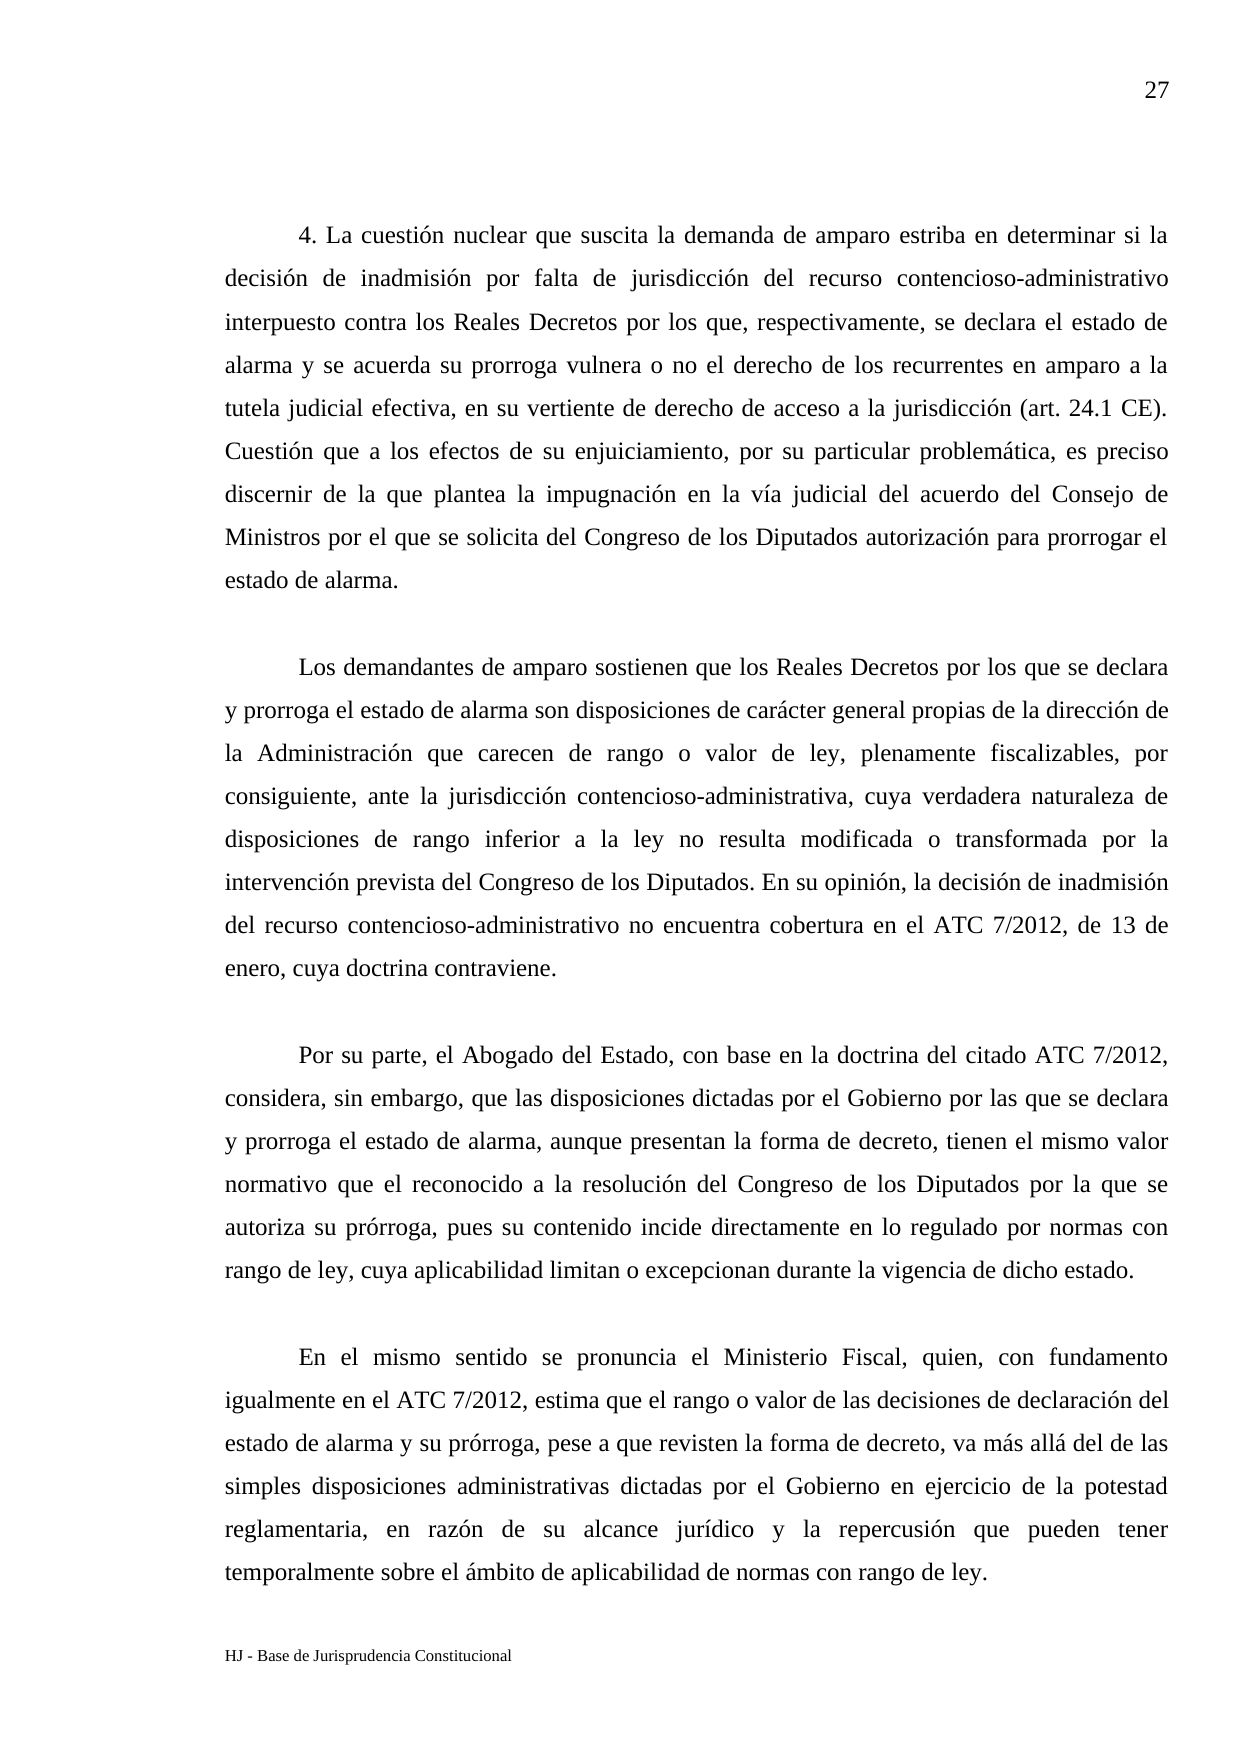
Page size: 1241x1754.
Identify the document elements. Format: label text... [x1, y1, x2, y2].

text En el mismo sentido se pronuncia el Ministerio Fiscal, quien, con fundamento igualmente en el ATC 7/2012, estima que el rango o valor de las decisiones de declaración del estado de alarma y su prórroga, pese a que revisten la forma de decreto, va más allá del de las simples disposiciones administrativas dictadas por el Gobierno en ejercicio de la potestad reglamentaria, en razón de su alcance jurídico y la repercusión que pueden tener temporalmente sobre el ámbito de aplicabilidad de normas con rango de ley. [224, 1342, 1169, 1586]
text Los demandantes de amparo sostienen que los Reales Decretos por los que se declara y prorroga el estado de alarma son disposiciones de carácter general propias de la dirección de la Administración que carecen de rango o valor de ley, plenamente fiscalizables, por consiguiente, ante la jurisdicción contencioso-administrativa, cuya verdadera naturaleza de disposiciones de rango inferior a la ley no resulta modificada o transformada por la intervención prevista del Congreso de los Diputados. En su opinión, la decisión de inadmisión del recurso contencioso-administrativo no encuentra cobertura en el ATC 7/2012, de 13 de enero, cuya doctrina contraviene. [224, 652, 1169, 982]
text Por su parte, el Abogado del Estado, con base en la doctrina del citado ATC 7/2012, considera, sin embargo, que las disposiciones dictadas por el Gobierno por las que se declara y prorroga el estado de alarma, aunque presentan la forma de decreto, tienen el mismo valor normativo que el reconocido a la resolución del Congreso de los Diputados por la que se autoriza su prórroga, pues su contenido incide directamente en lo regulado por normas con rango de ley, cuya aplicabilidad limitan o excepcionan durante la vigencia de dicho estado. [224, 1040, 1169, 1284]
text 4. La cuestión nuclear que suscita la demanda de amparo estriba en determinar si la decisión de inadmisión por falta de jurisdicción del recurso contencioso-administrativo interpuesto contra los Reales Decretos por los que, respectivamente, se declara el estado de alarma y se acuerda su prorroga vulnera o no el derecho de los recurrentes en amparo a la tutela judicial efectiva, en su vertiente de derecho de acceso a la jurisdicción (art. 24.1 CE). Cuestión que a los efectos de su enjuiciamiento, por su particular problemática, es preciso discernir de la que plantea la impugnación en la vía judicial del acuerdo del Consejo de Ministros por el que se solicita del Congreso de los Diputados autorización para prorrogar el estado de alarma. [224, 220, 1169, 594]
